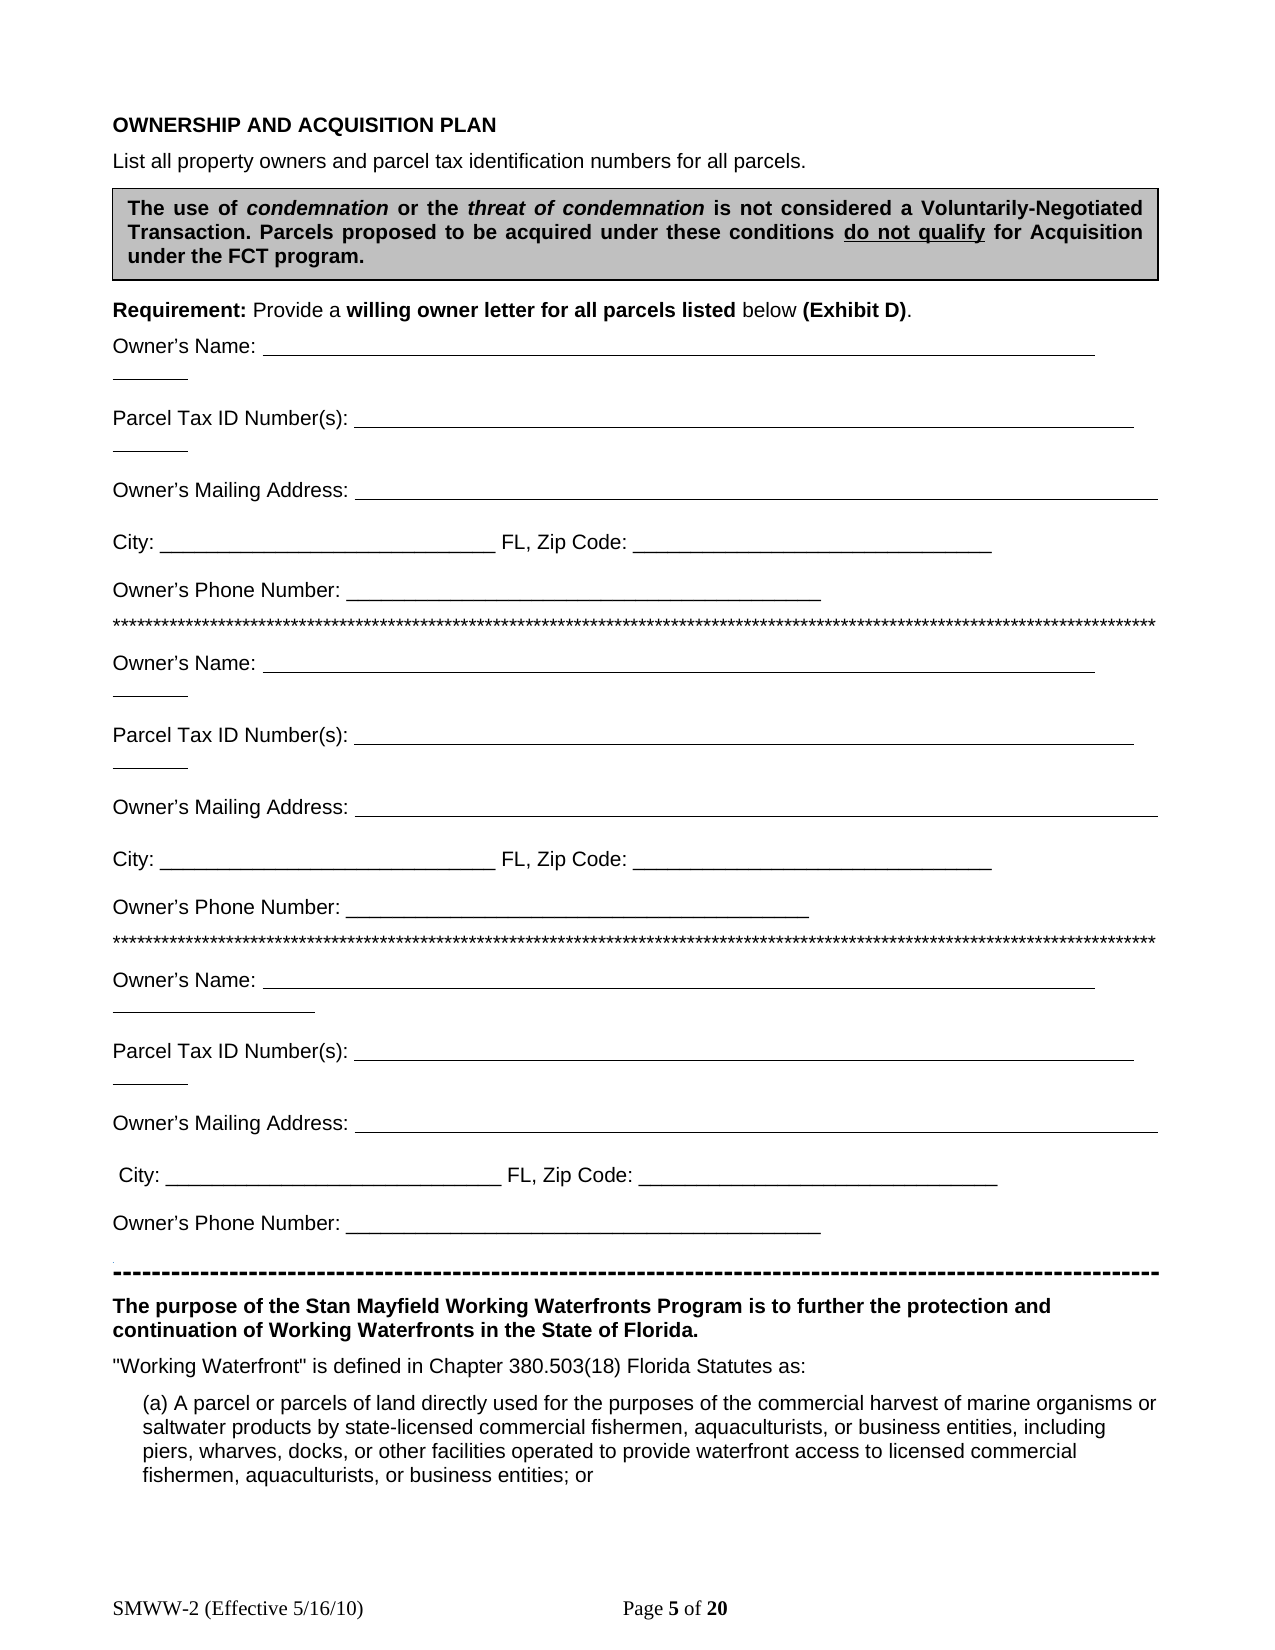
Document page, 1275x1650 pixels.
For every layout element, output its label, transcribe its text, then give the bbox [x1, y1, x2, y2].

text Owner’s Name: [112, 967, 1162, 1015]
text City: _____________________________ FL, Zip Code: _______________________________ [112, 530, 1162, 554]
text Parcel Tax ID Number(s): [112, 406, 1162, 454]
text Owner’s Name: [112, 651, 1162, 699]
text ------------------------------------------------------------------------------------------------------------ [112, 1254, 1162, 1288]
text Owner’s Phone Number: _________________________________________ [112, 1211, 1162, 1235]
text Owner’s Name: [112, 334, 1162, 382]
text Owner’s Mailing Address: [112, 478, 1162, 502]
text Owner’s Phone Number: ________________________________________ [112, 894, 1162, 918]
text Ownership and Acquisition Plan [112, 112, 1162, 136]
text The purpose of the Stan Mayfield Working Waterfronts Program is to further the protection and continuation of Working Waterfronts in the State of Florida. [112, 1294, 1162, 1342]
text "Working Waterfront" is defined in Chapter 380.503(18) Florida Statutes as: [112, 1354, 1162, 1378]
text City: _____________________________ FL, Zip Code: _______________________________ [112, 1163, 1162, 1187]
text Owner’s Mailing Address: [112, 1111, 1162, 1135]
text Owner’s Phone Number: _________________________________________ [112, 578, 1162, 602]
text Parcel Tax ID Number(s): [112, 1039, 1162, 1087]
text Parcel Tax ID Number(s): [112, 723, 1162, 771]
text Requirement: Provide a willing owner letter for all parcels listed below (Exhibit D). [112, 298, 1162, 322]
text (a) A parcel or parcels of land directly used for the purposes of the commercial harvest of marine organisms or saltwater products by state-licensed commercial fishermen, aquaculturists, or business entities, including piers, wharves, docks, or other facilities operated to provide waterfront access to licensed commercial fishermen, aquaculturists, or business entities; or [142, 1391, 1162, 1487]
text ********************************************************************************************************************************* [112, 614, 1162, 638]
text List all property owners and parcel tax identification numbers for all parcels. [112, 149, 1162, 173]
text Owner’s Mailing Address: [112, 794, 1162, 818]
text City: _____________________________ FL, Zip Code: _______________________________ [112, 847, 1162, 871]
text ********************************************************************************************************************************* [112, 931, 1162, 955]
